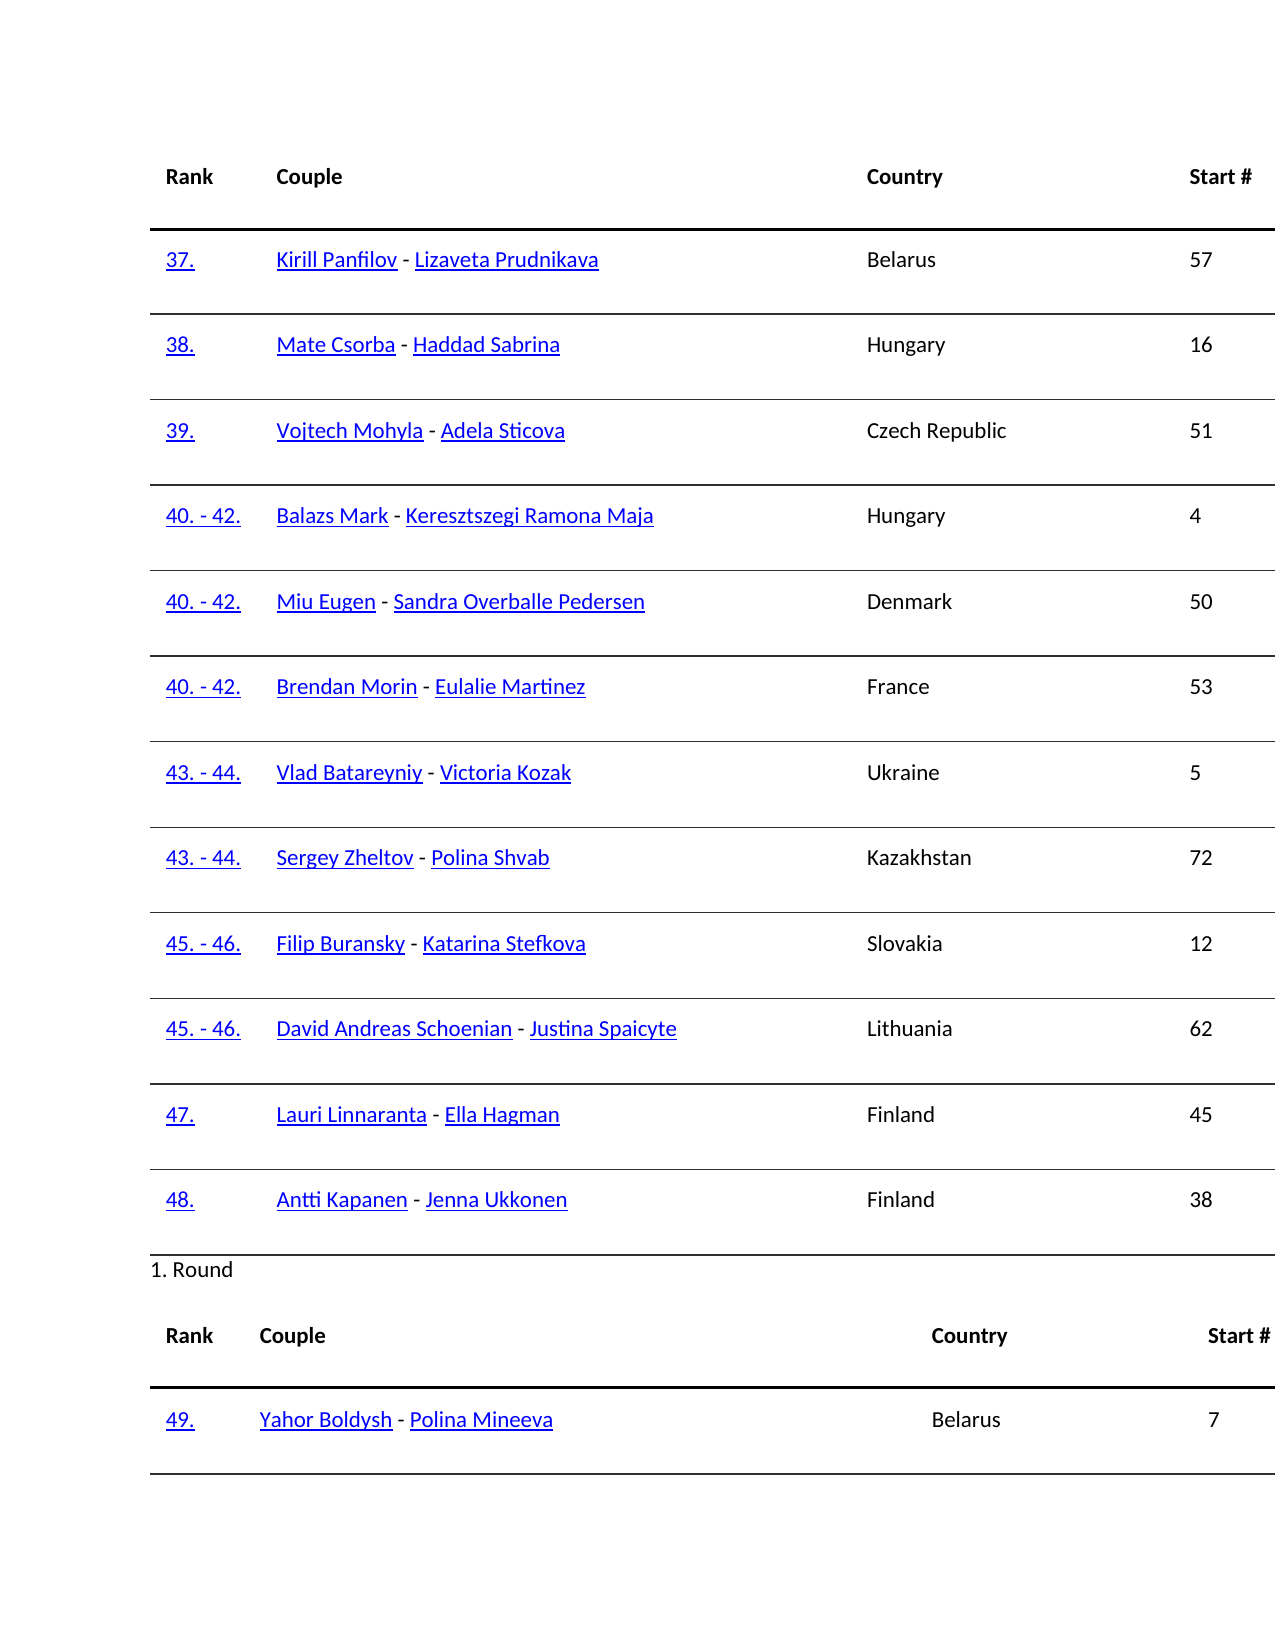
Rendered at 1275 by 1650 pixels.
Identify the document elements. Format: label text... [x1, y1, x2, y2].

table_cell 40. - 42. [150, 571, 268, 655]
table_header Start # [1200, 1309, 1275, 1386]
table_header Rank [150, 1309, 252, 1386]
table_cell Hungary [859, 486, 1181, 570]
table_cell Yahor Boldysh - Polina Mineeva [252, 1389, 924, 1473]
table_cell 39. [150, 400, 268, 484]
table_cell 43. - 44. [150, 742, 268, 826]
table_cell 7 [1200, 1389, 1275, 1473]
table_cell 5 [1181, 742, 1275, 826]
table_header Country [924, 1309, 1200, 1386]
table_cell Belarus [924, 1389, 1200, 1473]
table_cell 57 [1181, 231, 1275, 313]
table_cell Sergey Zheltov - Polina Shvab [269, 828, 859, 912]
table_cell 50 [1181, 571, 1275, 655]
table_cell Lithuania [859, 999, 1181, 1083]
table_cell Czech Republic [859, 400, 1181, 484]
table_cell Lauri Linnaranta - Ella Hagman [269, 1085, 859, 1168]
table_cell Mate Csorba - Haddad Sabrina [269, 315, 859, 399]
table_cell Slovakia [859, 913, 1181, 997]
table_cell France [859, 657, 1181, 741]
table_cell Finland [859, 1085, 1181, 1168]
table_cell David Andreas Schoenian - Justina Spaicyte [269, 999, 859, 1083]
table_cell 53 [1181, 657, 1275, 741]
table_cell 48. [150, 1170, 268, 1254]
table_cell Balazs Mark - Keresztszegi Ramona Maja [269, 486, 859, 570]
table_cell Vojtech Mohyla - Adela Sticova [269, 400, 859, 484]
table_cell Antti Kapanen - Jenna Ukkonen [269, 1170, 859, 1254]
table_cell 62 [1181, 999, 1275, 1083]
table_header Rank [150, 150, 268, 228]
text 1. Round [150, 1256, 1125, 1283]
table_cell 37. [150, 231, 268, 313]
table_cell Hungary [859, 315, 1181, 399]
table_cell 72 [1181, 828, 1275, 912]
table_header Start # [1181, 150, 1275, 228]
table_cell Kazakhstan [859, 828, 1181, 912]
table_cell 49. [150, 1389, 252, 1473]
table_cell 45. - 46. [150, 913, 268, 997]
table_cell 16 [1181, 315, 1275, 399]
table_cell 43. - 44. [150, 828, 268, 912]
table_header Country [859, 150, 1181, 228]
table_cell Brendan Morin - Eulalie Martinez [269, 657, 859, 741]
table_cell Ukraine [859, 742, 1181, 826]
table_cell Denmark [859, 571, 1181, 655]
table_cell 38 [1181, 1170, 1275, 1254]
table_cell 45. - 46. [150, 999, 268, 1083]
table_cell 45 [1181, 1085, 1275, 1168]
table_cell Miu Eugen - Sandra Overballe Pedersen [269, 571, 859, 655]
table_cell 12 [1181, 913, 1275, 997]
table_cell 40. - 42. [150, 657, 268, 741]
table_cell Vlad Batareyniy - Victoria Kozak [269, 742, 859, 826]
table_cell 47. [150, 1085, 268, 1168]
table_cell 40. - 42. [150, 486, 268, 570]
table_cell Kirill Panfilov - Lizaveta Prudnikava [269, 231, 859, 313]
table_cell 51 [1181, 400, 1275, 484]
table_cell Filip Buransky - Katarina Stefkova [269, 913, 859, 997]
table_cell 38. [150, 315, 268, 399]
table_header Couple [252, 1309, 924, 1386]
table_header Couple [269, 150, 859, 228]
table_cell Belarus [859, 231, 1181, 313]
table_cell Finland [859, 1170, 1181, 1254]
table_cell 4 [1181, 486, 1275, 570]
